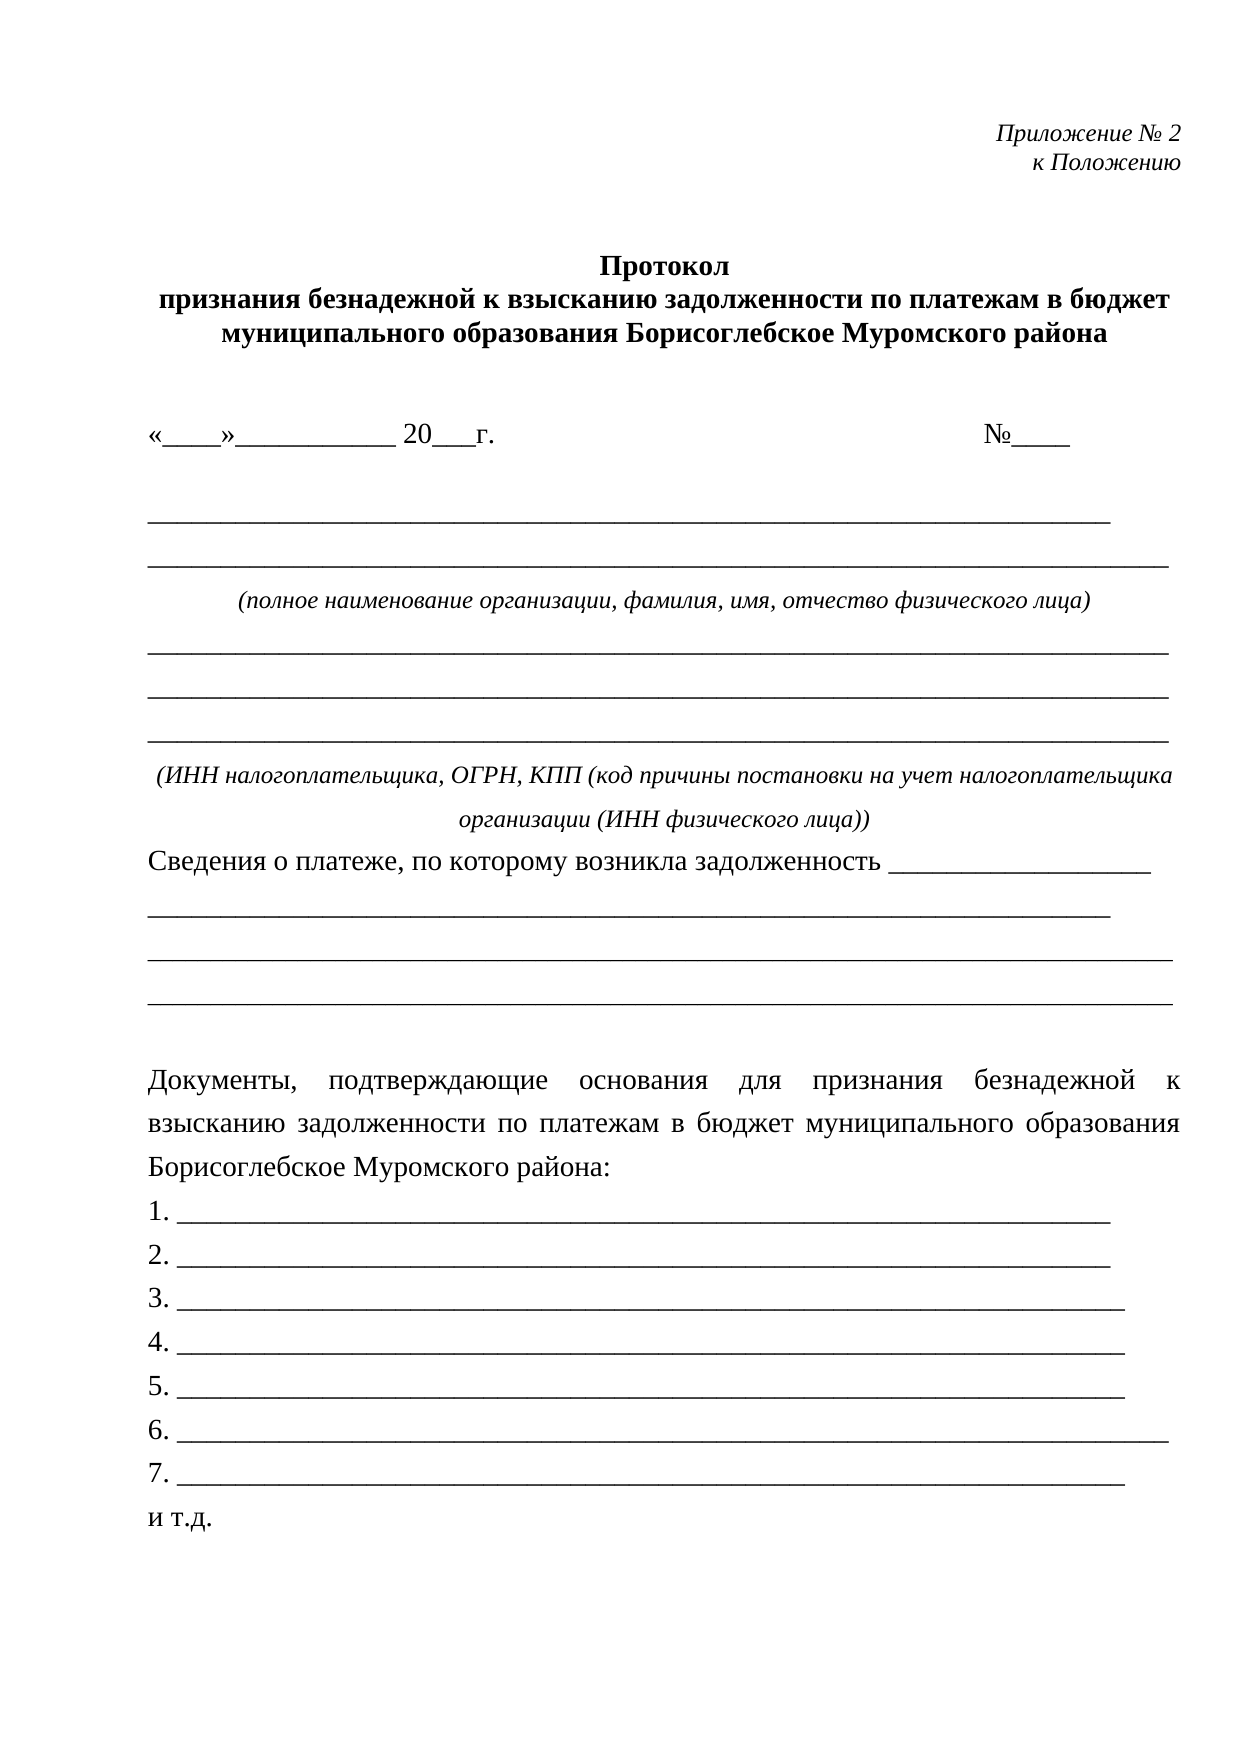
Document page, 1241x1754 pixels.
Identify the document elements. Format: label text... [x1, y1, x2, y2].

title ______________________________________________________________________ [148, 658, 1181, 702]
text признания безнадежной к взысканию задолженности по платежам в бюджет муниципального образования Борисоглебское Муромского района [148, 282, 1181, 349]
title 1. ________________________________________________________________ [148, 1183, 1181, 1227]
title ______________________________________________________________________ [148, 527, 1181, 570]
title 2. ________________________________________________________________ [148, 1227, 1181, 1270]
title 7. _________________________________________________________________ [148, 1445, 1181, 1489]
title __________________________________________________________________________________ [148, 920, 1181, 964]
title __________________________________________________________________ [148, 877, 1181, 920]
title 5. _________________________________________________________________ [148, 1358, 1181, 1402]
title 6. ____________________________________________________________________ [148, 1402, 1181, 1445]
title 4. _________________________________________________________________ [148, 1314, 1181, 1358]
title Сведения о платеже, по которому возникла задолженность __________________ [148, 833, 1181, 877]
title __________________________________________________________________ [148, 483, 1181, 527]
title (ИНН налогоплательщика, ОГРН, КПП (код причины постановки на учет налогоплательщика организации (ИНН физического лица)) [148, 745, 1181, 833]
title ______________________________________________________________________ [148, 614, 1181, 658]
text Приложение № 2 [148, 118, 1181, 147]
title (полное наименование организации, фамилия, имя, отчество физического лица) [148, 570, 1181, 614]
title Документы, подтверждающие основания для признания безнадежной к взысканию задолженности по платежам в бюджет муниципального образования Борисоглебское Муромского района: [148, 1052, 1181, 1183]
title ______________________________________________________________________ [148, 702, 1181, 745]
title 3. _________________________________________________________________ [148, 1270, 1181, 1314]
text Протокол [148, 248, 1181, 282]
title и т.д. [148, 1489, 1181, 1533]
text «____»___________ 20___г. №____ [148, 416, 1181, 449]
text к Положению [148, 147, 1181, 176]
title __________________________________________________________________________________ [148, 964, 1181, 1008]
